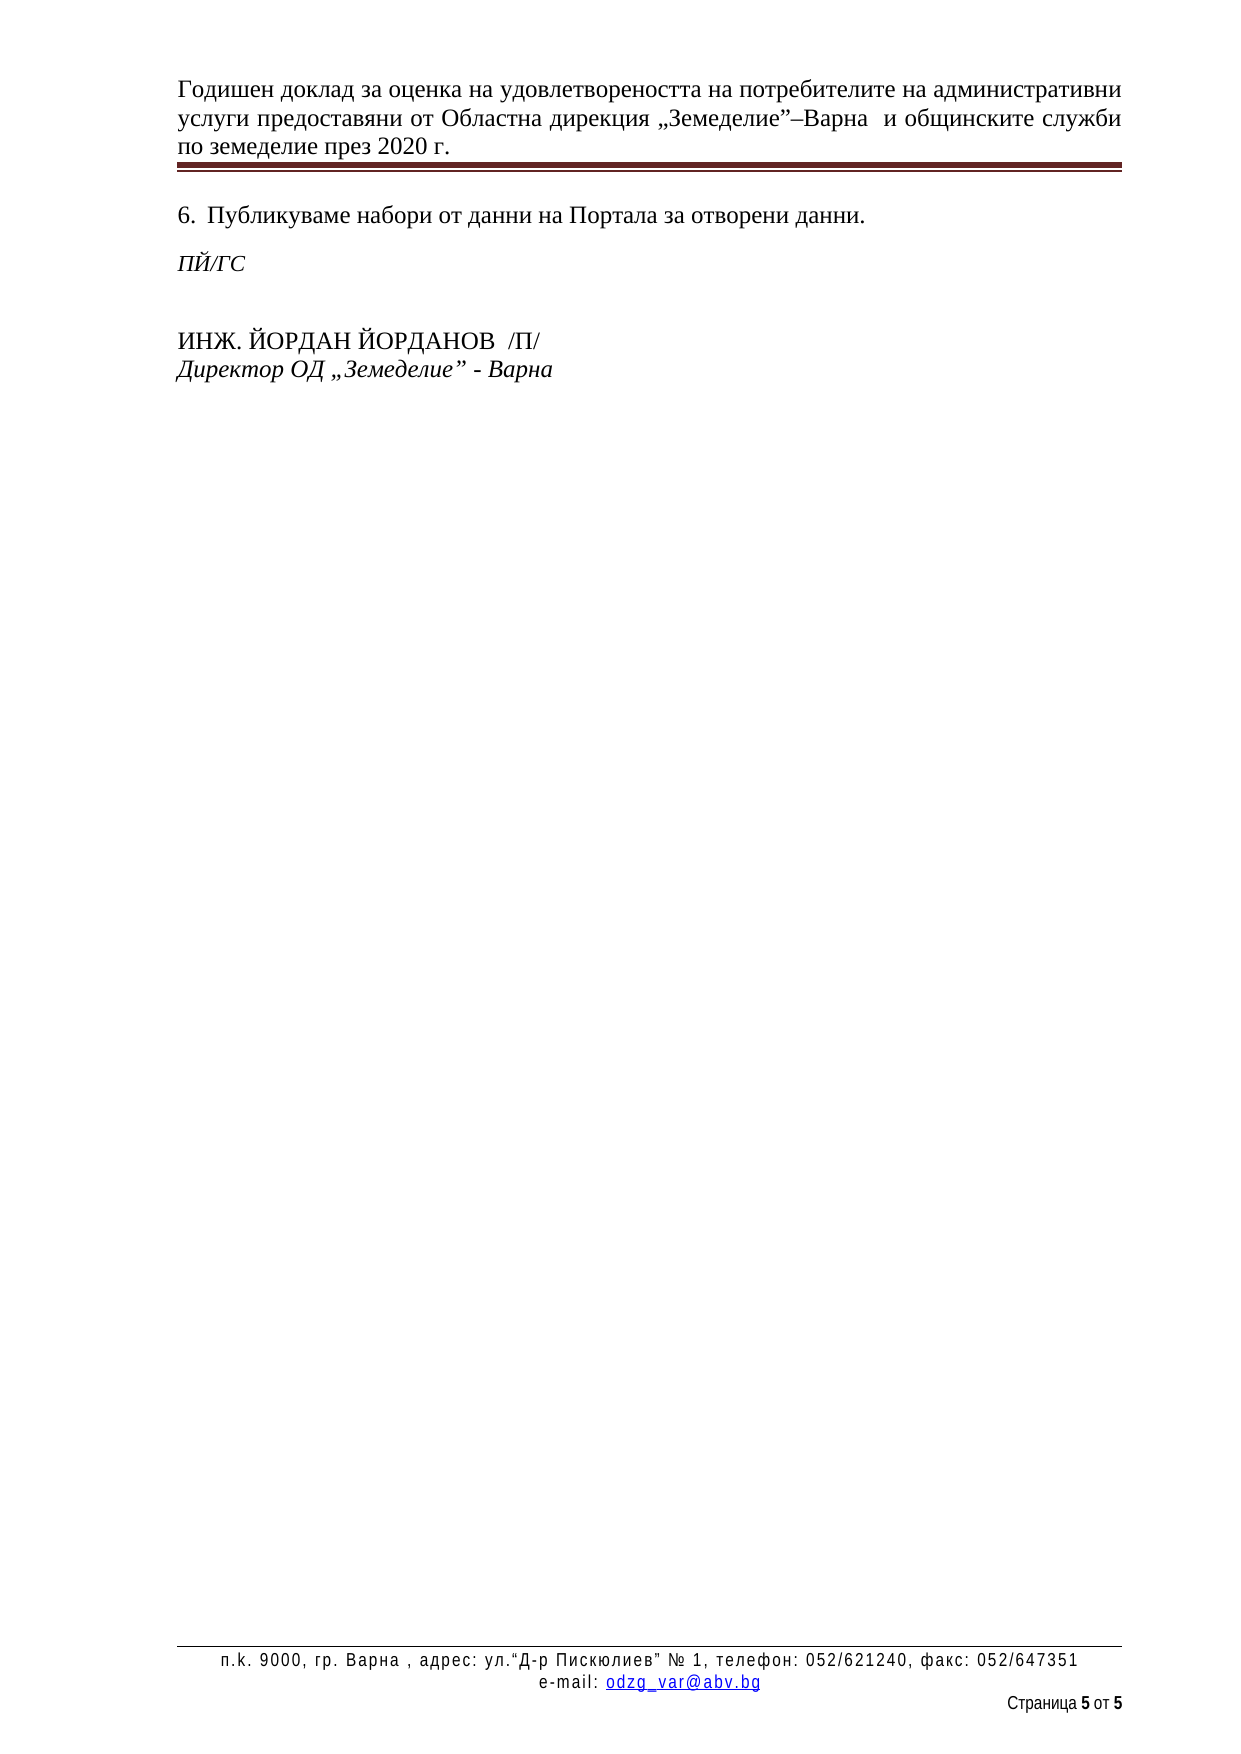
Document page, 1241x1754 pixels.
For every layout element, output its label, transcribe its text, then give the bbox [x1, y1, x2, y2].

text ИНЖ. ЙОРДАН ЙОРДАНОВ /П/ [177, 326, 1122, 354]
text Директор ОД „Земеделие” - Варна [177, 354, 1122, 383]
text ПЙ/ГС [177, 250, 1122, 276]
list Публикуваме набори от данни на Портала за отворени данни. [177, 200, 1122, 229]
